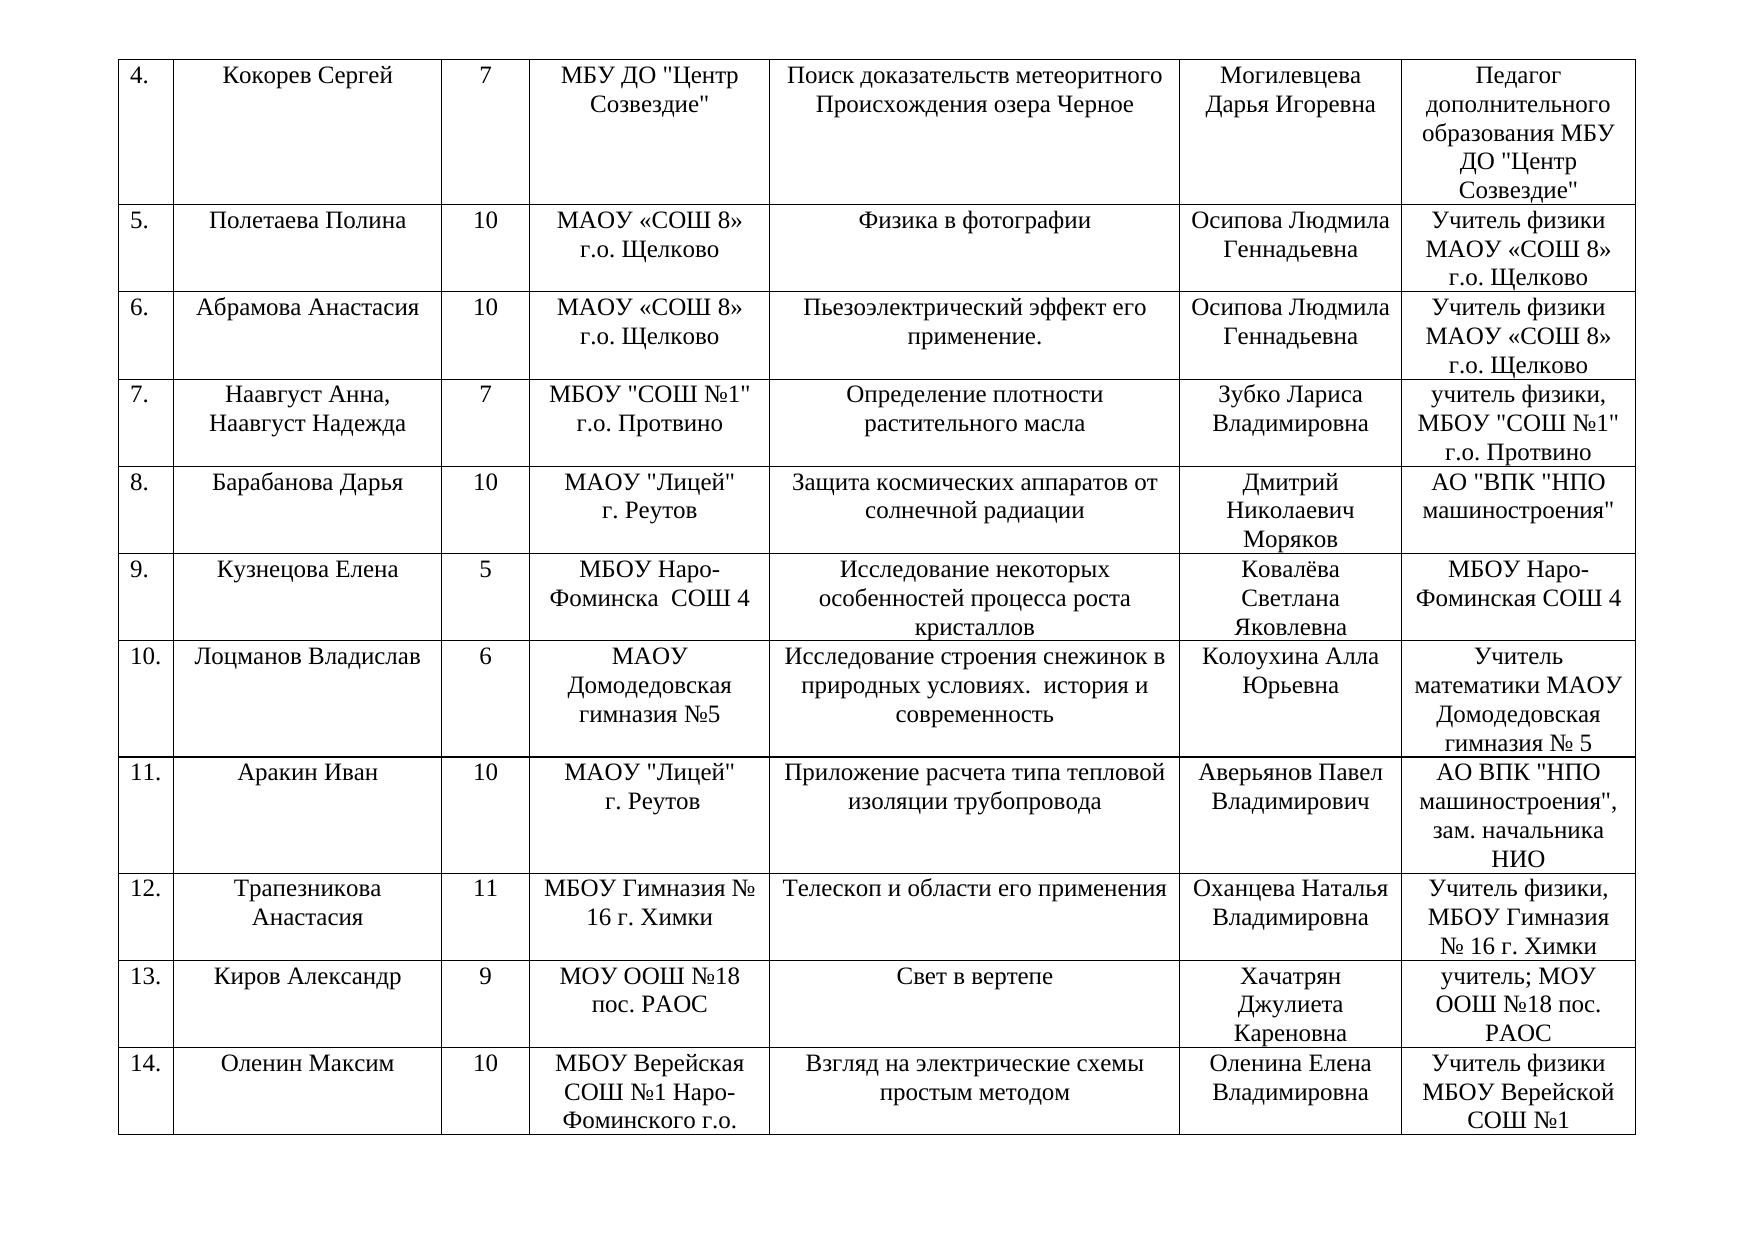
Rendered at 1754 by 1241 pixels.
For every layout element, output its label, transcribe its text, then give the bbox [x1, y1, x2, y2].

table_cell МБУ ДО "Центр Созвездие" [530, 60, 769, 204]
table_cell Исследование строения снежинок в природных условиях. история и современность [770, 641, 1179, 756]
table_cell Колоухина Алла Юрьевна [1180, 641, 1401, 756]
table_cell Учитель математики МАОУ Домодедовская гимназия № 5 [1402, 641, 1635, 756]
table_cell [119, 874, 173, 960]
table_cell 6 [442, 641, 529, 756]
table_cell Пьезоэлектрический эффект его применение. [770, 292, 1179, 378]
table_cell МОУ ООШ №18 пос. РАОС [530, 961, 769, 1047]
table_cell [119, 380, 173, 466]
table_cell Оленин Максим [174, 1048, 441, 1134]
table_cell Наавгуст Анна, Наавгуст Надежда [174, 380, 441, 466]
table_cell [119, 641, 173, 756]
table_cell [119, 961, 173, 1047]
table_cell [119, 60, 173, 204]
table_cell 10 [442, 1048, 529, 1134]
table_cell Лоцманов Владислав [174, 641, 441, 756]
table_cell МАОУ Домодедовская гимназия №5 [530, 641, 769, 756]
table_cell Приложение расчета типа тепловой изоляции трубопровода [770, 758, 1179, 872]
table_cell Свет в вертепе [770, 961, 1179, 1047]
table_cell МАОУ "Лицей" г. Реутов [530, 758, 769, 872]
table_cell Ковалёва Светлана Яковлевна [1180, 554, 1401, 640]
table_cell 5 [442, 554, 529, 640]
table_cell МБОУ Наро-Фоминска СОШ 4 [530, 554, 769, 640]
table_cell Трапезникова Анастасия [174, 874, 441, 960]
table_cell Оханцева Наталья Владимировна [1180, 874, 1401, 960]
table_cell 10 [442, 758, 529, 872]
table_cell МБОУ Наро-Фоминская СОШ 4 [1402, 554, 1635, 640]
table_cell [119, 205, 173, 291]
table_cell Аракин Иван [174, 758, 441, 872]
table_cell 7 [442, 60, 529, 204]
table_cell учитель; МОУ ООШ №18 пос. РАОС [1402, 961, 1635, 1047]
table_cell АО "ВПК "НПО машиностроения" [1402, 467, 1635, 553]
table_cell Учитель физики МАОУ «СОШ 8» г.о. Щелково [1402, 292, 1635, 378]
table_cell Телескоп и области его применения [770, 874, 1179, 960]
table_cell АО ВПК "НПО машиностроения", зам. начальника НИО [1402, 758, 1635, 872]
table_cell Защита космических аппаратов от солнечной радиации [770, 467, 1179, 553]
table_cell Кузнецова Елена [174, 554, 441, 640]
table_cell Физика в фотографии [770, 205, 1179, 291]
table_cell 7 [442, 380, 529, 466]
table_cell МБОУ "СОШ №1" г.о. Протвино [530, 380, 769, 466]
table_cell Дмитрий Николаевич Моряков [1180, 467, 1401, 553]
table_cell Зубко Лариса Владимировна [1180, 380, 1401, 466]
table_cell 10 [442, 292, 529, 378]
table_cell Киров Александр [174, 961, 441, 1047]
table_cell Оленина Елена Владимировна [1180, 1048, 1401, 1134]
table_cell Хачатрян Джулиета Кареновна [1180, 961, 1401, 1047]
table_cell Барабанова Дарья [174, 467, 441, 553]
table_cell Абрамова Анастасия [174, 292, 441, 378]
table_cell Осипова Людмила Геннадьевна [1180, 292, 1401, 378]
table_cell МБОУ Гимназия № 16 г. Химки [530, 874, 769, 960]
table_cell Педагог дополнительного образования МБУ ДО "Центр Созвездие" [1402, 60, 1635, 204]
table_cell Могилевцева Дарья Игоревна [1180, 60, 1401, 204]
table_cell [119, 758, 173, 872]
table_cell МБОУ Верейская СОШ №1 Наро-Фоминского г.о. [530, 1048, 769, 1134]
table_cell [119, 467, 173, 553]
table_cell учитель физики, МБОУ "СОШ №1" г.о. Протвино [1402, 380, 1635, 466]
table_cell Учитель физики МАОУ «СОШ 8» г.о. Щелково [1402, 205, 1635, 291]
table_cell [119, 554, 173, 640]
table_cell Исследование некоторых особенностей процесса роста кристаллов [770, 554, 1179, 640]
table_cell Кокорев Сергей [174, 60, 441, 204]
table_cell 10 [442, 467, 529, 553]
table_cell Аверьянов Павел Владимирович [1180, 758, 1401, 872]
table_cell 11 [442, 874, 529, 960]
table_cell Осипова Людмила Геннадьевна [1180, 205, 1401, 291]
table_cell Взгляд на электрические схемы простым методом [770, 1048, 1179, 1134]
table_cell МАОУ «СОШ 8» г.о. Щелково [530, 292, 769, 378]
table_cell Поиск доказательств метеоритного Происхождения озера Черное [770, 60, 1179, 204]
table_cell Учитель физики МБОУ Верейской СОШ №1 [1402, 1048, 1635, 1134]
table_cell Полетаева Полина [174, 205, 441, 291]
table_cell МАОУ «СОШ 8» г.о. Щелково [530, 205, 769, 291]
table_cell МАОУ "Лицей" г. Реутов [530, 467, 769, 553]
table_cell [119, 292, 173, 378]
table_cell 9 [442, 961, 529, 1047]
table_cell [119, 1048, 173, 1134]
table_cell Определение плотности растительного масла [770, 380, 1179, 466]
table_cell 10 [442, 205, 529, 291]
table_cell Учитель физики, МБОУ Гимназия № 16 г. Химки [1402, 874, 1635, 960]
